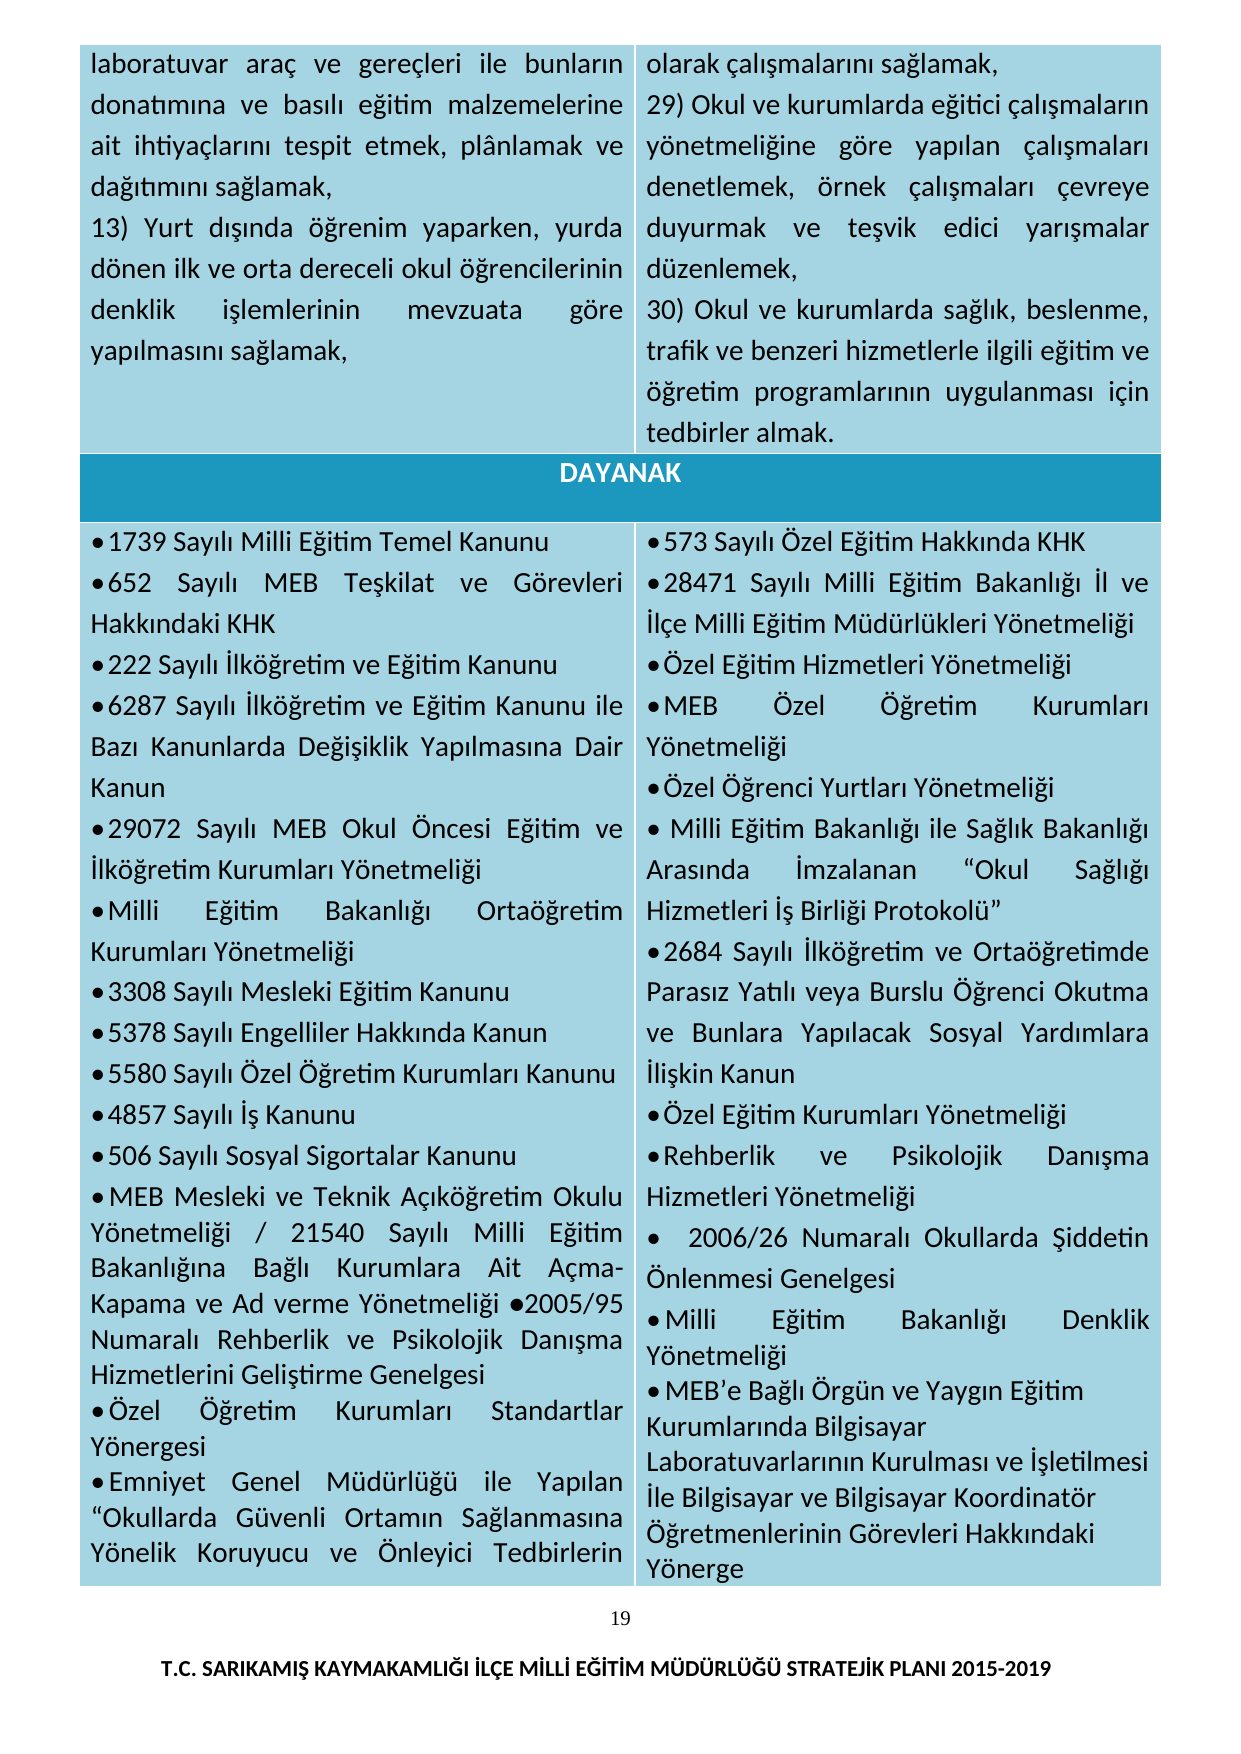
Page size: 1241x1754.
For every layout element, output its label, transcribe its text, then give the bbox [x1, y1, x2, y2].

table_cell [636, 45, 1161, 453]
table_cell DAYANAK [80, 454, 1161, 522]
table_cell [80, 45, 634, 453]
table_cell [80, 523, 634, 1586]
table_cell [636, 523, 1161, 1586]
